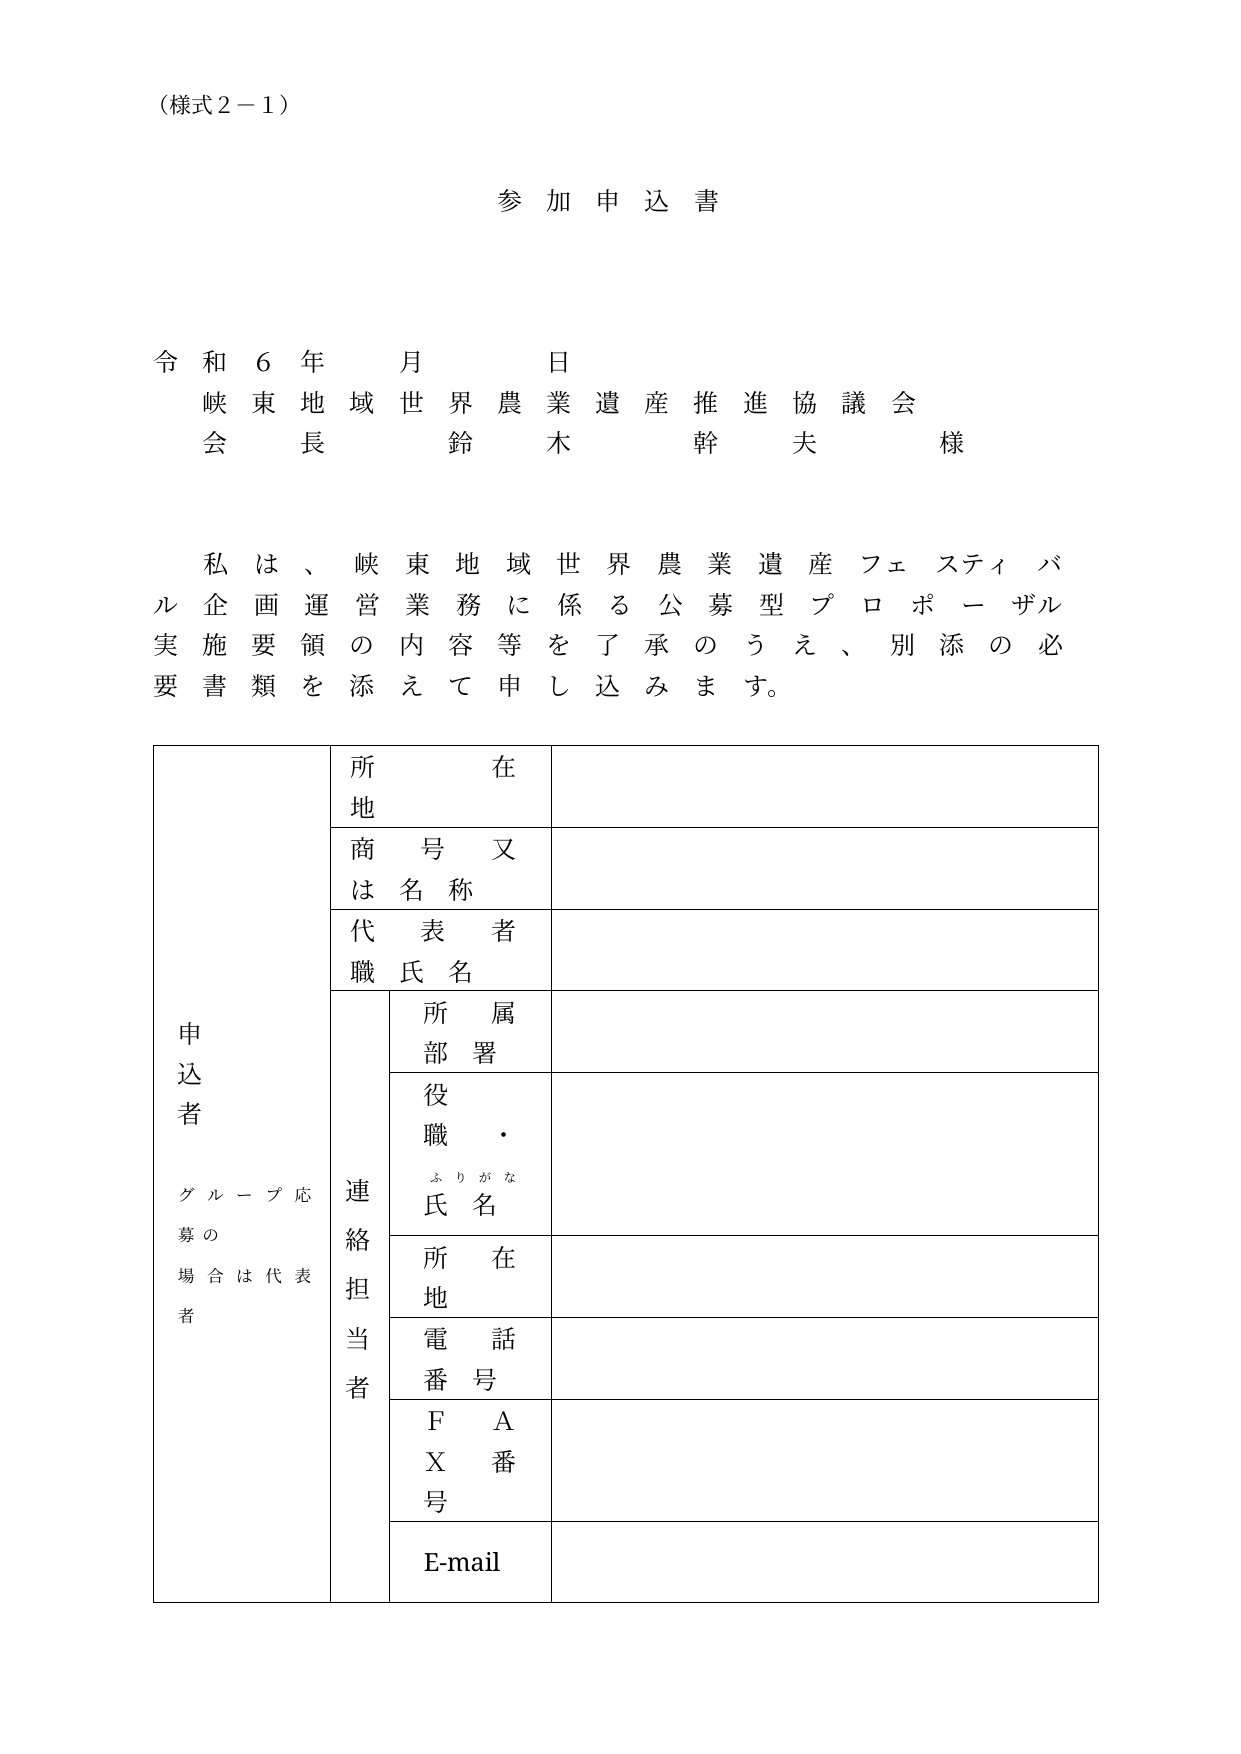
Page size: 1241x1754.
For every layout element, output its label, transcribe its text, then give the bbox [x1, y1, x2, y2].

text 令和６年 月 日 [153, 300, 1087, 381]
table_cell [552, 910, 1098, 990]
table_cell 電話番号 [390, 1318, 551, 1399]
table_cell [552, 1318, 1098, 1399]
table_cell [552, 1073, 1098, 1235]
table_cell 役職・ [390, 1073, 551, 1235]
text 私は、峡東地域世界農業遺産フェスティバル企画運営業務に係る公募型プロポーザル実施要領の内容等を了承のうえ、別添の必要書類を添えて申し込みます。 [153, 543, 1087, 704]
table_header [552, 746, 1098, 827]
text 会 長 鈴 木 幹 夫 様 [153, 421, 1087, 462]
table_cell [552, 1522, 1098, 1602]
table_cell ＦＡＸ番号 [390, 1400, 551, 1521]
table_cell 所在地 [390, 1236, 551, 1317]
table_cell [552, 828, 1098, 908]
table_cell [552, 991, 1098, 1072]
text 参加申込書 [153, 179, 1087, 219]
table_cell 所属部署 [390, 991, 551, 1072]
table_cell 代表者職氏名 [331, 910, 551, 990]
table_cell 連絡担当者 [331, 991, 389, 1602]
table_header 申 込 者 グループ応募の 場合は代表者 [154, 746, 330, 1602]
table_cell [552, 1400, 1098, 1521]
table_cell E-mail [390, 1522, 551, 1602]
text 峡東地域世界農業遺産推進協議会 [153, 381, 1087, 421]
table_cell 商号又は名称 [331, 828, 551, 908]
table_header 所 在 地 [331, 746, 551, 827]
table_cell [552, 1236, 1098, 1317]
